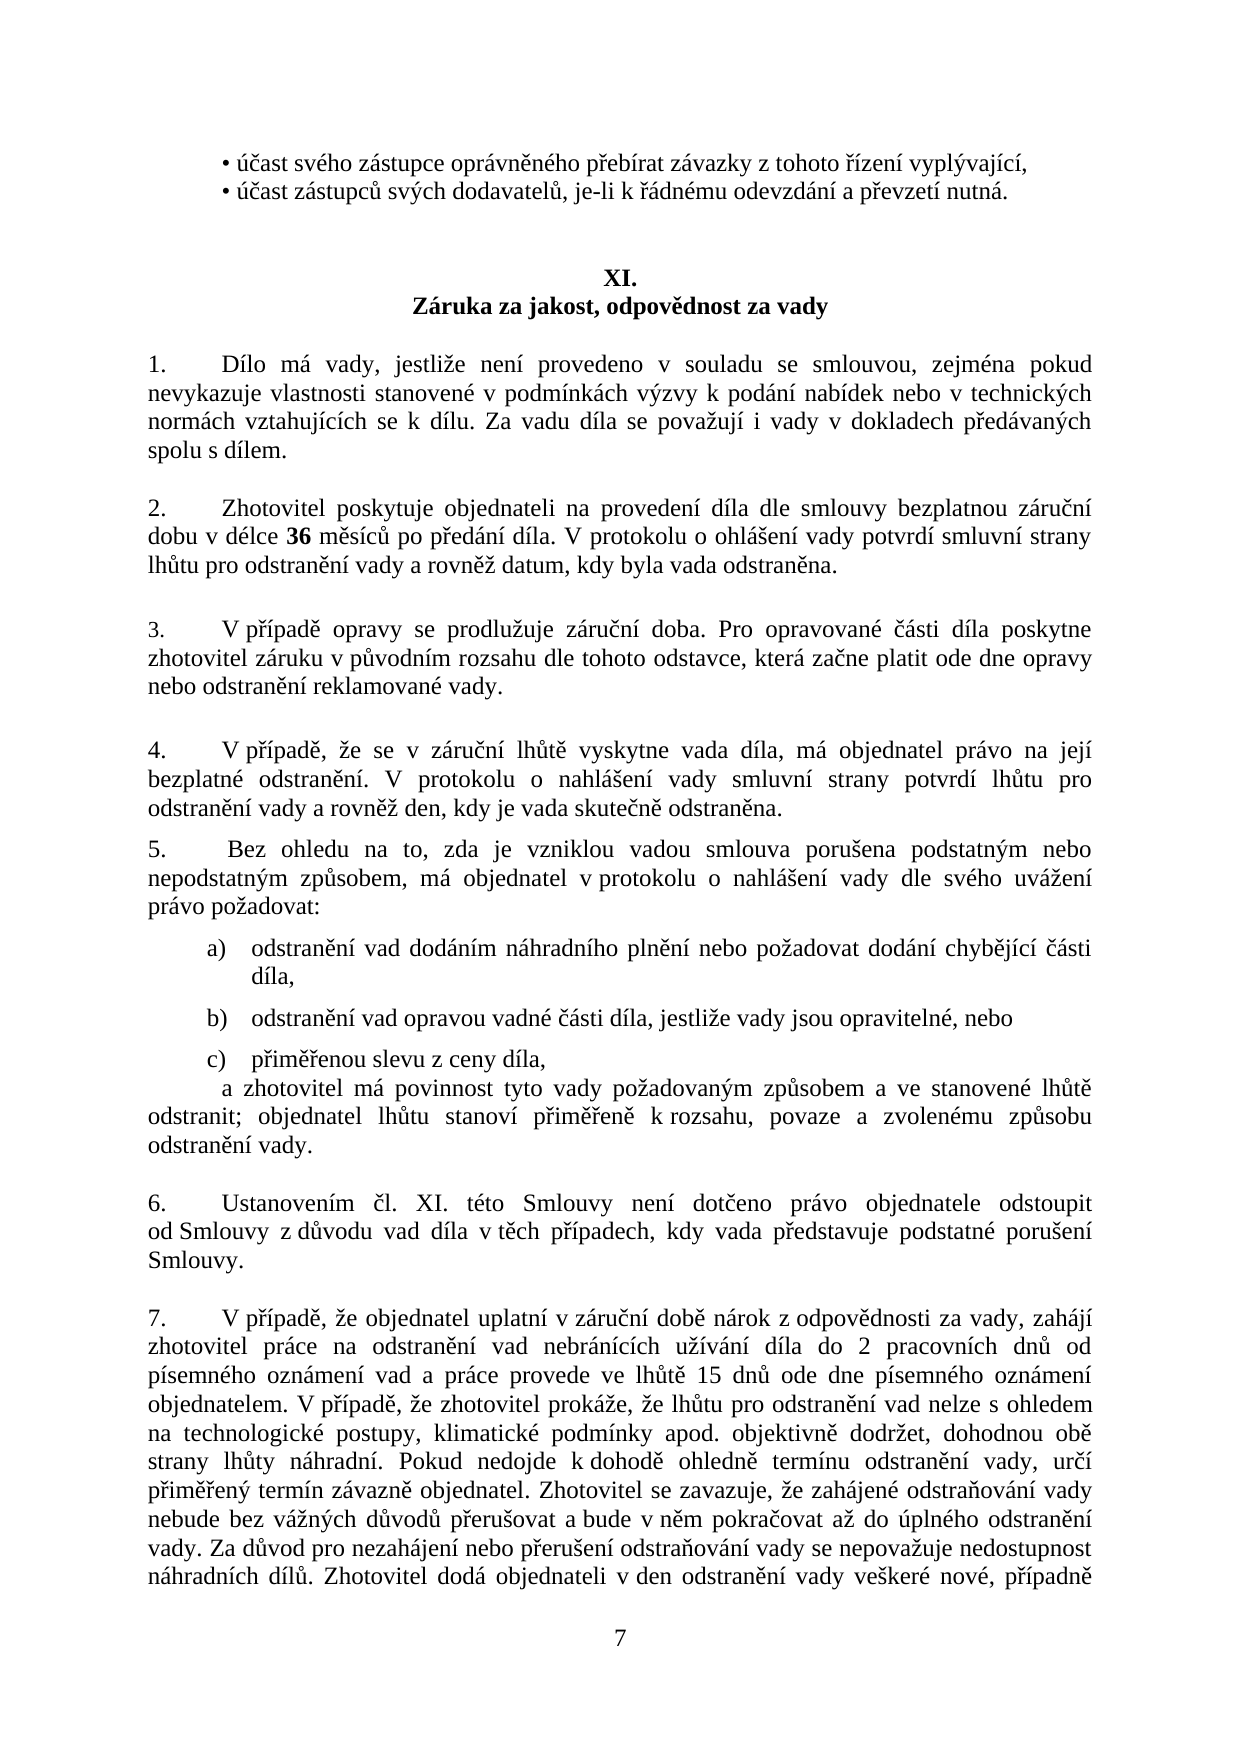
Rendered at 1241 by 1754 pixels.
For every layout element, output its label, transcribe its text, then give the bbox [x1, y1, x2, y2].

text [148, 1303, 1093, 1590]
text 2. Zhotovitel poskytuje objednateli na provedení díla dle smlouvy bezplatnou záruční dobu v délce 36 měsíců po předání díla. V protokolu o ohlášení vady potvrdí smluvní strany lhůtu pro odstranění vady a rovněž datum, kdy byla vada odstraněna. [148, 493, 1093, 579]
subtitle 3. V případě opravy se prodlužuje záruční doba. Pro opravované části díla poskytne zhotovitel záruku v původním rozsahu dle tohoto odstavce, která začne platit ode dne opravy nebo odstranění reklamované vady. [148, 614, 1093, 700]
subtitle odstranění vad dodáním náhradního plnění nebo požadovat dodání chybějící části díla, [207, 933, 1093, 990]
subtitle odstranění vad opravou vadné části díla, jestliže vady jsou opravitelné, nebo [207, 1003, 1093, 1031]
text XI. [148, 263, 1093, 291]
text a zhotovitel má povinnost tyto vady požadovaným způsobem a ve stanovené lhůtě odstranit; objednatel lhůtu stanoví přiměřeně k rozsahu, povaze a zvolenému způsobu odstranění vady. [148, 1073, 1093, 1159]
text • účast zástupců svých dodavatelů, je-li k řádnému odevzdání a převzetí nutná. [148, 176, 1093, 205]
text 4. V případě, že se v záruční lhůtě vyskytne vada díla, má objednatel právo na její bezplatné odstranění. V protokolu o nahlášení vady smluvní strany potvrdí lhůtu pro odstranění vady a rovněž den, kdy je vada skutečně odstraněna. [148, 735, 1093, 821]
text • účast svého zástupce oprávněného přebírat závazky z tohoto řízení vyplývající, [148, 148, 1093, 176]
text Záruka za jakost, odpovědnost za vady [148, 291, 1093, 320]
subtitle 5. Bez ohledu na to, zda je vzniklou vadou smlouva porušena podstatným nebo nepodstatným způsobem, má objednatel v protokolu o nahlášení vady dle svého uvážení právo požadovat: [148, 834, 1093, 920]
text 6. Ustanovením čl. XI. této Smlouvy není dotčeno právo objednatele odstoupit od Smlouvy z důvodu vad díla v těch případech, kdy vada představuje podstatné porušení Smlouvy. [148, 1188, 1093, 1274]
subtitle přiměřenou slevu z ceny díla, [207, 1044, 1093, 1073]
text 1. Dílo má vady, jestliže není provedeno v souladu se smlouvou, zejména pokud nevykazuje vlastnosti stanovené v podmínkách výzvy k podání nabídek nebo v technických normách vztahujících se k dílu. Za vadu díla se považují i vady v dokladech předávaných spolu s dílem. [148, 349, 1093, 464]
